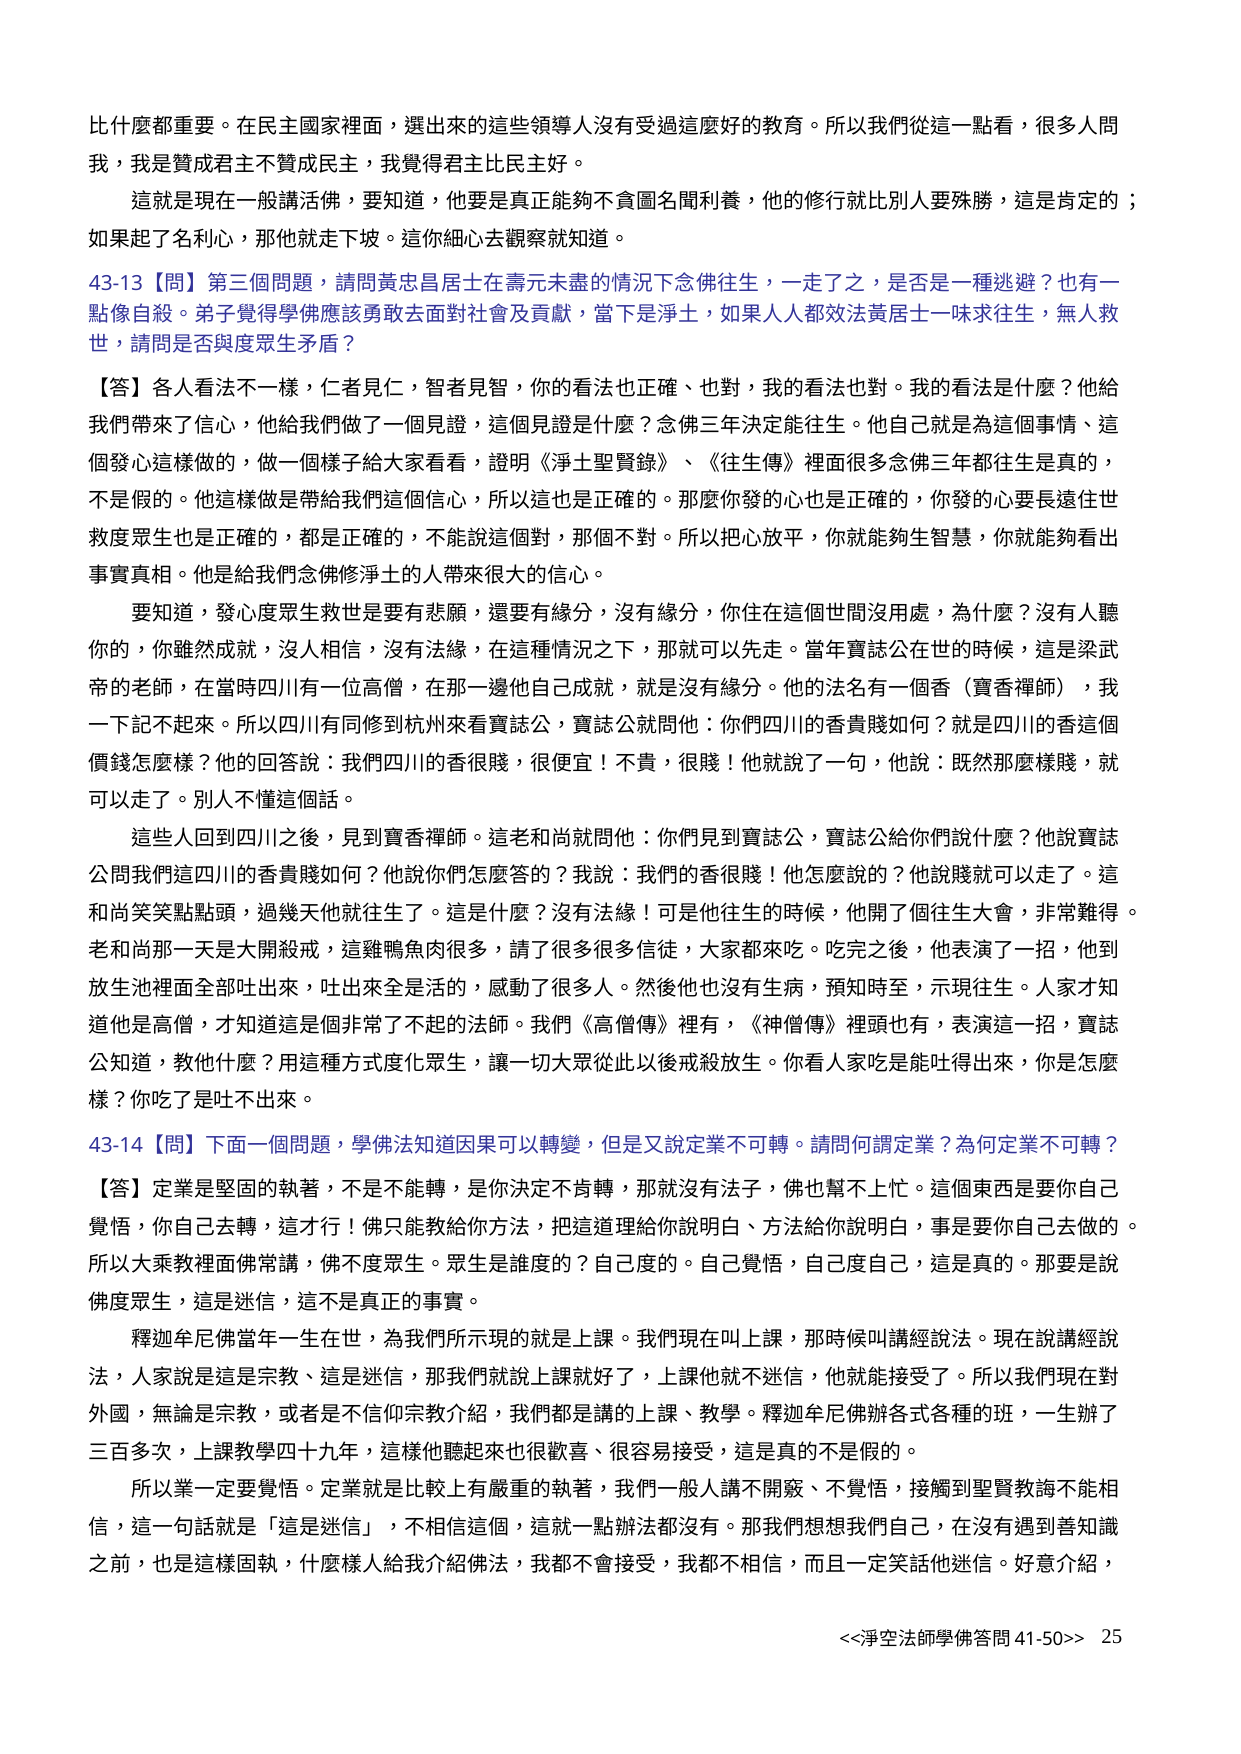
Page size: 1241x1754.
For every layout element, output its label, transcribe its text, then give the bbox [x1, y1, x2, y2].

text 【答】各人看法不一樣，仁者見仁，智者見智，你的看法也正確、也對，我的看法也對。我的看法是什麼？他給我們帶來了信心，他給我們做了一個見證，這個見證是什麼？念佛三年決定能往生。他自己就是為這個事情、這個發心這樣做的，做一個樣子給大家看看，證明《淨土聖賢錄》、《往生傳》裡面很多念佛三年都往生是真的，不是假的。他這樣做是帶給我們這個信心，所以這也是正確的。那麼你發的心也是正確的，你發的心要長遠住世救度眾生也是正確的，都是正確的，不能說這個對，那個不對。所以把心放平，你就能夠生智慧，你就能夠看出事實真相。他是給我們念佛修淨土的人帶來很大的信心。 [89, 368, 1122, 593]
text 釋迦牟尼佛當年一生在世，為我們所示現的就是上課。我們現在叫上課，那時候叫講經說法。現在說講經說法，人家說是這是宗教、這是迷信，那我們就說上課就好了，上課他就不迷信，他就能接受了。所以我們現在對外國，無論是宗教，或者是不信仰宗教介紹，我們都是講的上課、教學。釋迦牟尼佛辦各式各種的班，一生辦了三百多次，上課教學四十九年，這樣他聽起來也很歡喜、很容易接受，這是真的不是假的。 [89, 1319, 1122, 1469]
text 要知道，發心度眾生救世是要有悲願，還要有緣分，沒有緣分，你住在這個世間沒用處，為什麼？沒有人聽你的，你雖然成就，沒人相信，沒有法緣，在這種情況之下，那就可以先走。當年寶誌公在世的時候，這是梁武帝的老師，在當時四川有一位高僧，在那一邊他自己成就，就是沒有緣分。他的法名有一個香（寶香禪師），我一下記不起來。所以四川有同修到杭州來看寶誌公，寶誌公就問他：你們四川的香貴賤如何？就是四川的香這個價錢怎麼樣？他的回答說：我們四川的香很賤，很便宜！不貴，很賤！他就說了一句，他說：既然那麼樣賤，就可以走了。別人不懂這個話。 [89, 593, 1122, 818]
text 這些人回到四川之後，見到寶香禪師。這老和尚就問他：你們見到寶誌公，寶誌公給你們說什麼？他說寶誌公問我們這四川的香貴賤如何？他說你們怎麼答的？我說：我們的香很賤！他怎麼說的？他說賤就可以走了。這和尚笑笑點點頭，過幾天他就往生了。這是什麼？沒有法緣！可是他往生的時候，他開了個往生大會，非常難得。老和尚那一天是大開殺戒，這雞鴨魚肉很多，請了很多很多信徒，大家都來吃。吃完之後，他表演了一招，他到放生池裡面全部吐出來，吐出來全是活的，感動了很多人。然後他也沒有生病，預知時至，示現往生。人家才知道他是高僧，才知道這是個非常了不起的法師。我們《高僧傳》裡有，《神僧傳》裡頭也有，表演這一招，寶誌公知道，教他什麼？用這種方式度化眾生，讓一切大眾從此以後戒殺放生。你看人家吃是能吐得出來，你是怎麼樣？你吃了是吐不出來。 [89, 818, 1122, 1118]
text 這就是現在一般講活佛，要知道，他要是真正能夠不貪圖名聞利養，他的修行就比別人要殊勝，這是肯定的；如果起了名利心，那他就走下坡。這你細心去觀察就知道。 [89, 181, 1122, 256]
subtitle 43-14【問】下面一個問題，學佛法知道因果可以轉變，但是又說定業不可轉。請問何謂定業？為何定業不可轉？ [89, 1128, 1122, 1158]
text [89, 106, 1122, 181]
text 【答】定業是堅固的執著，不是不能轉，是你決定不肯轉，那就沒有法子，佛也幫不上忙。這個東西是要你自己覺悟，你自己去轉，這才行！佛只能教給你方法，把這道理給你說明白、方法給你說明白，事是要你自己去做的。所以大乘教裡面佛常講，佛不度眾生。眾生是誰度的？自己度的。自己覺悟，自己度自己，這是真的。那要是說佛度眾生，這是迷信，這不是真正的事實。 [89, 1169, 1122, 1319]
subtitle 43-13【問】第三個問題，請問黃忠昌居士在壽元未盡的情況下念佛往生，一走了之，是否是一種逃避？也有一點像自殺。弟子覺得學佛應該勇敢去面對社會及貢獻，當下是淨土，如果人人都效法黃居士一味求往生，無人救世，請問是否與度眾生矛盾？ [89, 266, 1122, 357]
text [89, 1469, 1122, 1581]
